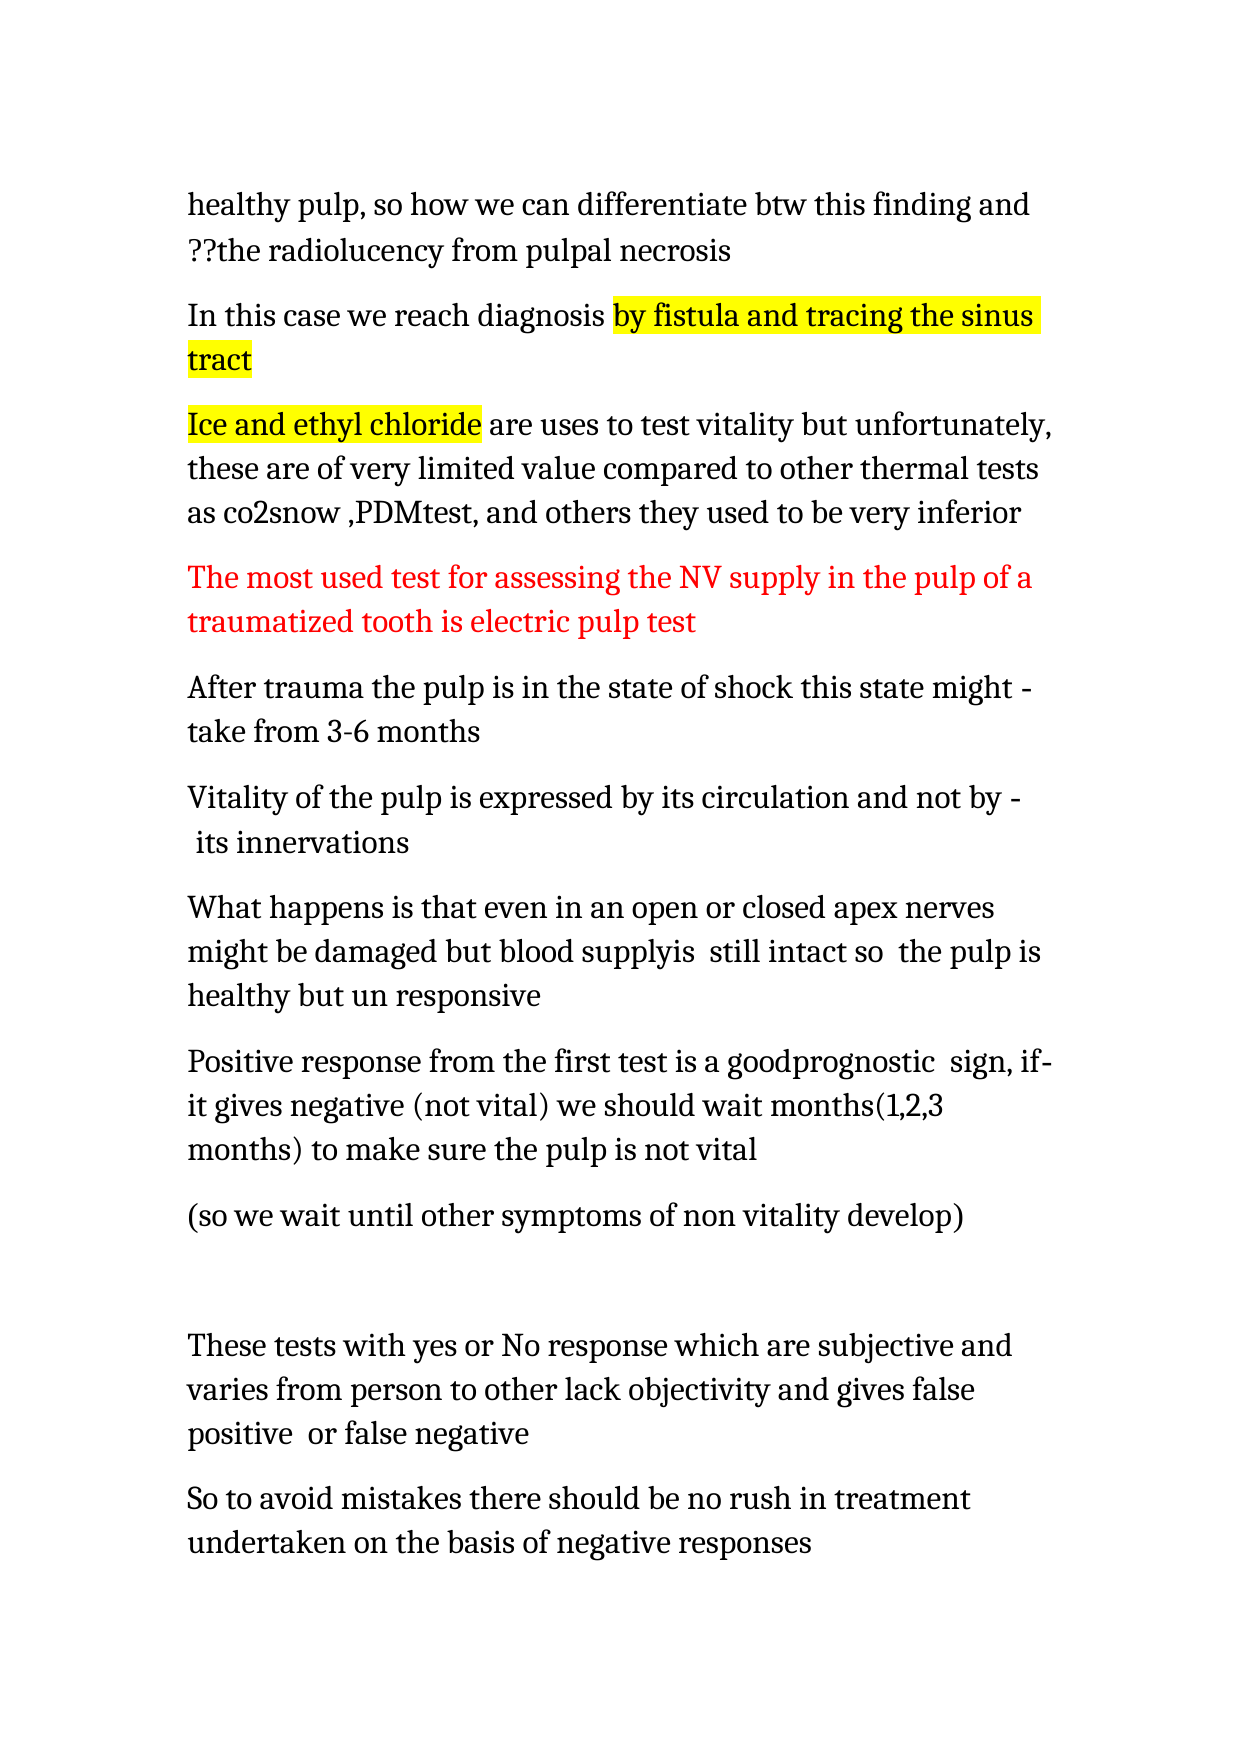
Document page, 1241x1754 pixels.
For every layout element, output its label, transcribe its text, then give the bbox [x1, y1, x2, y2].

text These tests with yes or No response which are subjective and varies from person to other lack objectivity and gives false positive or false negative [187, 1327, 1053, 1453]
text -Vitality of the pulp is expressed by its circulation and not by its innervations [187, 777, 1053, 862]
text Ice and ethyl chloride are uses to test vitality but unfortunately, these are of very limited value compared to other thermal tests as co2snow ,PDMtest, and others they used to be very inferior [187, 405, 1053, 531]
text In this case we reach diagnosis by fistula and tracing the sinus tract [187, 296, 1053, 378]
text The most used test for assessing the NV supply in the pulp of a traumatized tooth is electric pulp test [187, 558, 1053, 640]
text What happens is that even in an open or closed apex nerves might be damaged but blood supplyis still intact so the pulp is healthy but un responsive [187, 888, 1053, 1015]
text -Positive response from the first test is a goodprognostic sign, if it gives negative (not vital) we should wait months(1,2,3 months) to make sure the pulp is not vital [187, 1041, 1053, 1169]
text -After trauma the pulp is in the state of shock this state might take from 3-6 months [187, 667, 1053, 751]
text So to avoid mistakes there should be no rush in treatment undertaken on the basis of negative responses [187, 1480, 1053, 1562]
text (so we wait until other symptoms of non vitality develop) [187, 1196, 1053, 1235]
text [187, 186, 1053, 269]
